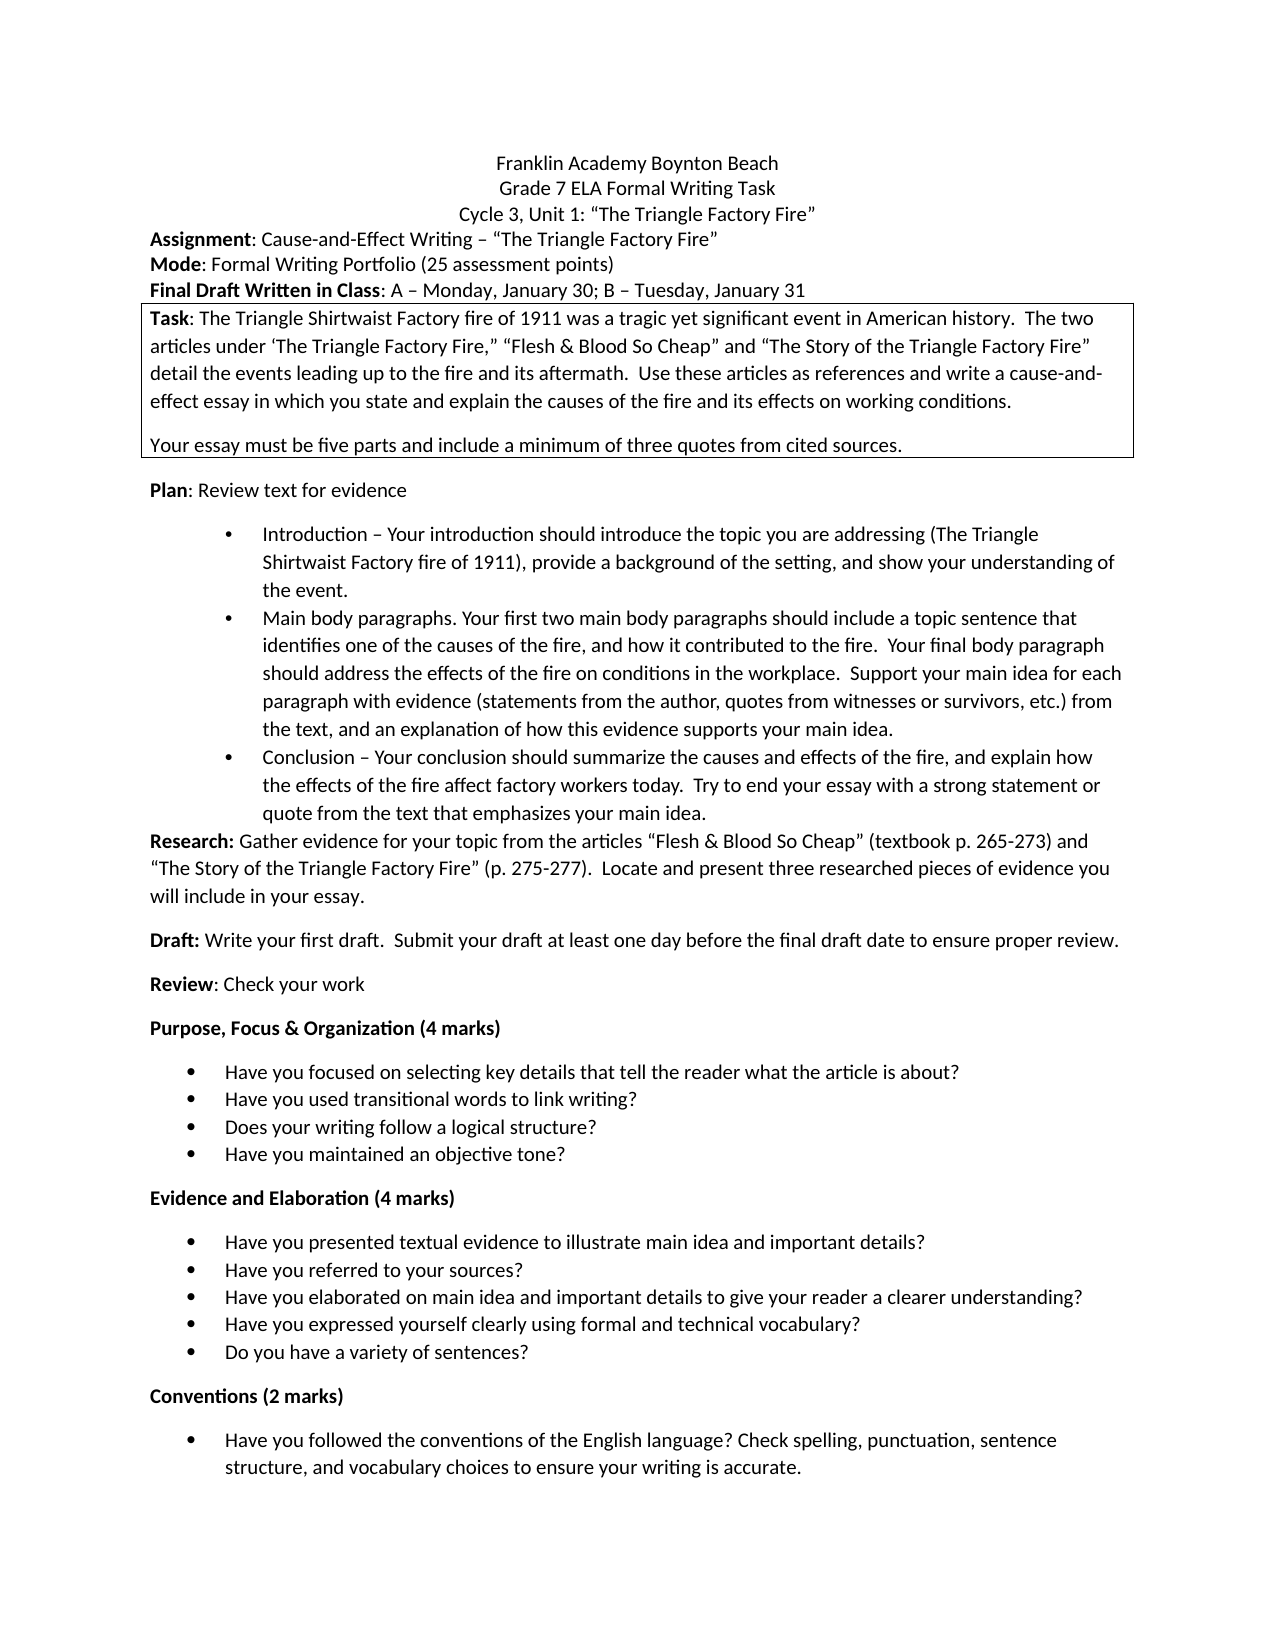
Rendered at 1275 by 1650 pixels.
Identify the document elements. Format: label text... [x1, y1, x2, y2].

list Have you elaborated on main idea and important details to give your reader a clearer understanding? [187, 1284, 1125, 1310]
list Do you have a variety of sentences? [187, 1339, 1125, 1364]
list Have you referred to your sources? [187, 1257, 1125, 1282]
text Final Draft Written in Class: A – Monday, January 30; B – Tuesday, January 31 [150, 277, 1125, 302]
list Main body paragraphs. Your first two main body paragraphs should include a topic sentence that identifies one of the causes of the fire, and how it contributed to the fire. Your final body paragraph should address the effects of the fire on conditions in the workplace. Support your main idea for each paragraph with evidence (statements from the author, quotes from witnesses or survivors, etc.) from the text, and an explanation of how this evidence supports your main idea. [225, 605, 1125, 742]
list Does your writing follow a logical structure? [187, 1114, 1125, 1139]
list Have you focused on selecting key details that tell the reader what the article is about? [187, 1059, 1125, 1084]
text Purpose, Focus & Organization (4 marks) [150, 1015, 1125, 1041]
text Draft: Write your first draft. Submit your draft at least one day before the final draft date to ensure proper review. [150, 927, 1125, 952]
list Have you followed the conventions of the English language? Check spelling, punctuation, sentence structure, and vocabulary choices to ensure your writing is accurate. [187, 1427, 1125, 1480]
text Your essay must be five parts and include a minimum of three quotes from cited sources. [142, 429, 1133, 457]
text Cycle 3, Unit 1: “The Triangle Factory Fire” [150, 201, 1125, 226]
list Have you used transitional words to link writing? [187, 1087, 1125, 1112]
text Plan: Review text for evidence [150, 477, 1125, 502]
text Review: Check your work [150, 971, 1125, 996]
text Assignment: Cause-and-Effect Writing – “The Triangle Factory Fire” [150, 226, 1125, 252]
text Evidence and Elaboration (4 marks) [150, 1185, 1125, 1211]
list Conclusion – Your conclusion should summarize the causes and effects of the fire, and explain how the effects of the fire affect factory workers today. Try to end your essay with a strong statement or quote from the text that emphasizes your main idea. [225, 744, 1125, 826]
list Have you maintained an objective tone? [187, 1141, 1125, 1167]
text Conventions (2 marks) [150, 1383, 1125, 1408]
text Research: Gather evidence for your topic from the articles “Flesh & Blood So Cheap” (textbook p. 265-273) and “The Story of the Triangle Factory Fire” (p. 275-277). Locate and present three researched pieces of evidence you will include in your essay. [150, 828, 1125, 908]
list Have you expressed yourself clearly using formal and technical vocabulary? [187, 1312, 1125, 1337]
text Mode: Formal Writing Portfolio (25 assessment points) [150, 252, 1125, 277]
list Have you presented textual evidence to illustrate main idea and important details? [187, 1229, 1125, 1255]
text Task: The Triangle Shirtwaist Factory fire of 1911 was a tragic yet significant event in American history. The two articles under ‘The Triangle Factory Fire,” “Flesh & Blood So Cheap” and “The Story of the Triangle Factory Fire” detail the events leading up to the fire and its aftermath. Use these articles as references and write a cause-and-effect essay in which you state and explain the causes of the fire and its effects on working conditions. [142, 304, 1133, 413]
text Grade 7 ELA Formal Writing Task [150, 175, 1125, 201]
text Franklin Academy Boynton Beach [150, 150, 1125, 175]
list Introduction – Your introduction should introduce the topic you are addressing (The Triangle Shirtwaist Factory fire of 1911), provide a background of the setting, and show your understanding of the event. [225, 521, 1125, 602]
